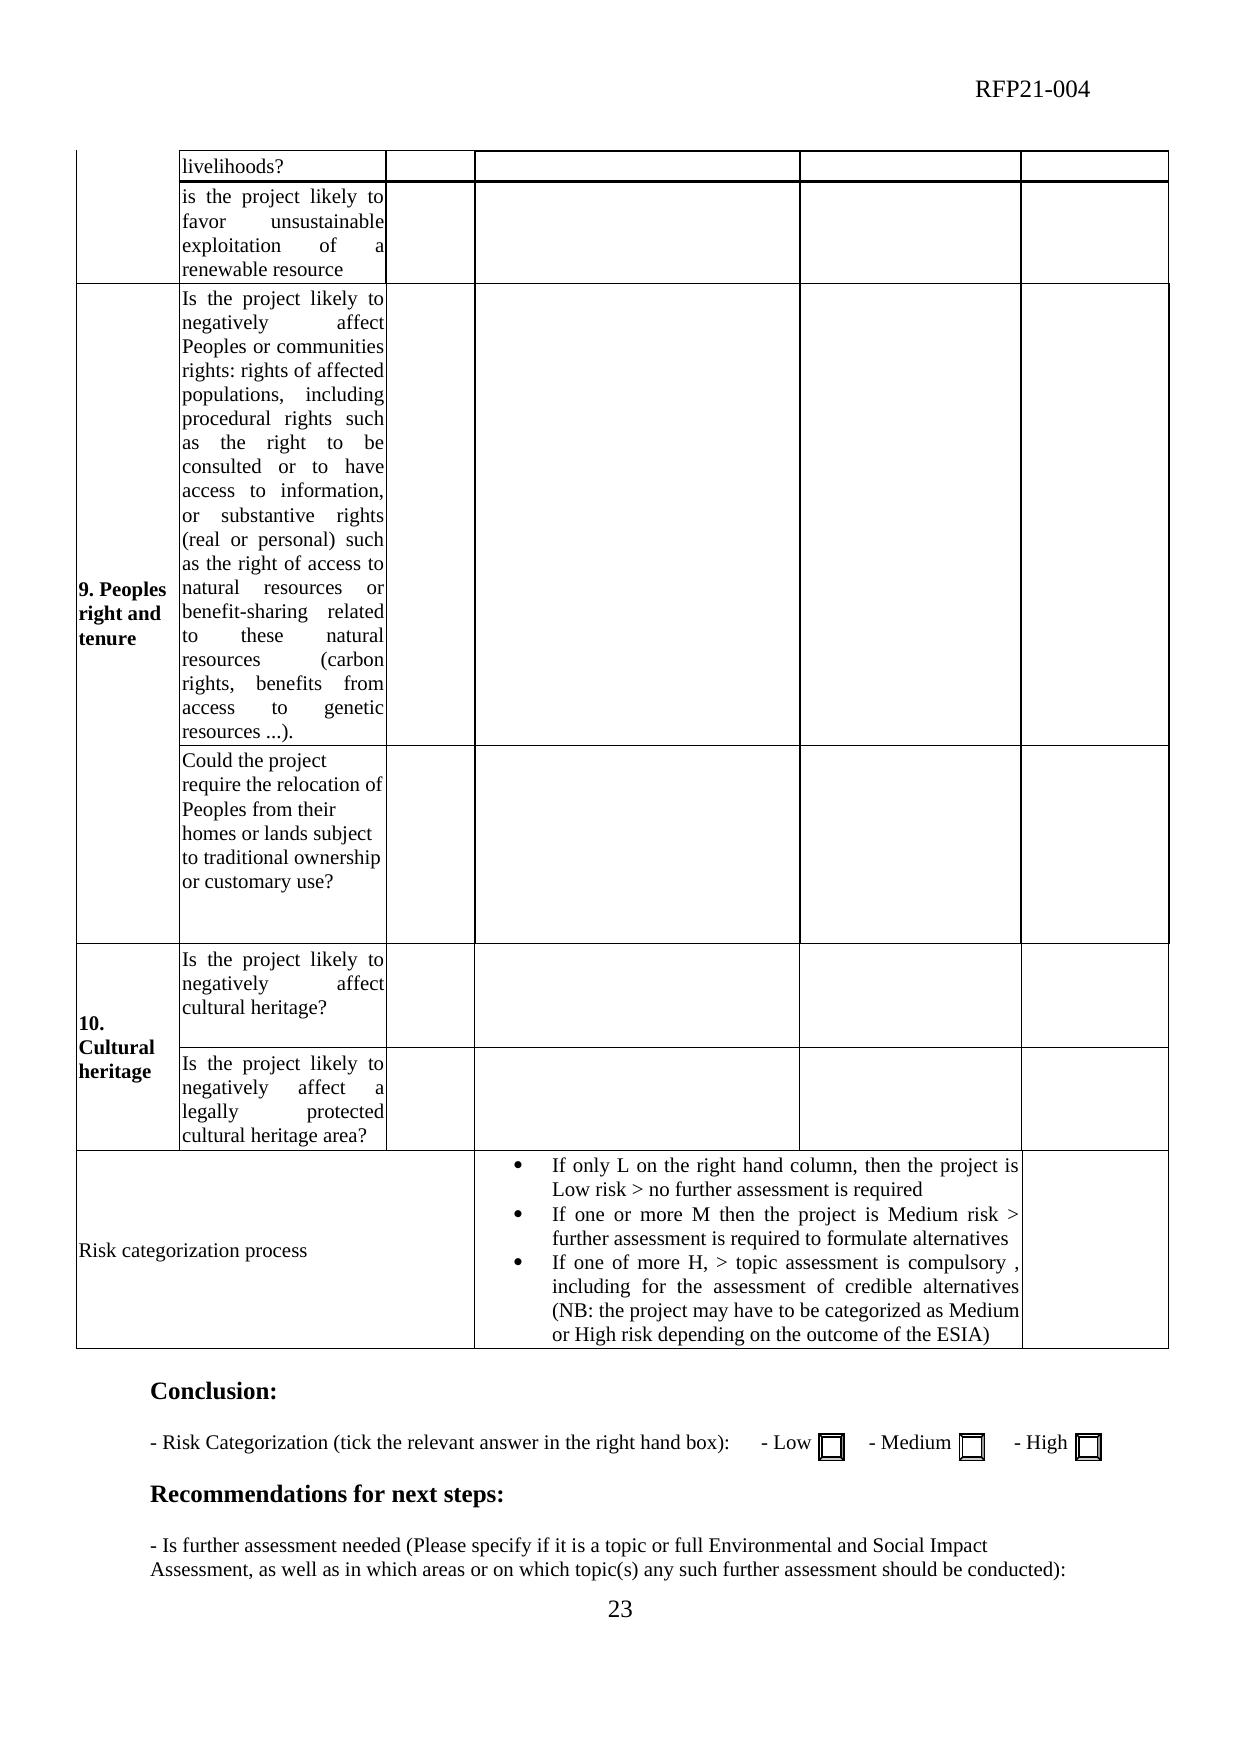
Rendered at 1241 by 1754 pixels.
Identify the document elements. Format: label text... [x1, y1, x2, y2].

table_cell [387, 944, 474, 1047]
table_cell If only L on the right hand column, then the project is Low risk > no further assessment is required If one or more M then the project is Medium risk > further assessment is required to formulate alternatives If one of more H, > topic assessment is compulsory , including for the assessment of credible alternatives (NB: the project may have to be categorized as Medium or High risk depending on the outcome of the ESIA) [475, 1151, 1022, 1348]
table_cell Risk categorization process [77, 1151, 474, 1348]
table_cell [801, 183, 1020, 283]
table_cell [1022, 183, 1168, 283]
table_cell [476, 284, 799, 745]
table_cell [387, 151, 474, 180]
table_cell [1022, 284, 1168, 745]
table_cell Could the project require the relocation of Peoples from their homes or lands subject to traditional ownership or customary use? [180, 746, 386, 943]
table_cell 9. Peoples right and tenure [77, 284, 179, 943]
table_cell Is the project likely to negatively affect a legally protected cultural heritage area? [180, 1048, 386, 1150]
table_cell [475, 1048, 799, 1150]
table_cell [800, 944, 1021, 1047]
table_cell [476, 746, 799, 943]
table_cell [387, 183, 474, 283]
text Recommendations for next steps: [150, 1479, 1090, 1508]
text - Risk Categorization (tick the relevant answer in the right hand box): - Low - Medium - High [150, 1430, 1090, 1454]
table_cell [1022, 746, 1168, 943]
table_cell 10. Cultural heritage [77, 944, 179, 1150]
table_cell [476, 152, 799, 180]
table_cell is the project likely to favor unsustainable exploitation of a renewable resource [180, 183, 385, 283]
text - Is further assessment needed (Please specify if it is a topic or full Environmental and Social Impact Assessment, as well as in which areas or on which topic(s) any such further assessment should be conducted): [150, 1533, 1090, 1581]
table_cell [475, 944, 799, 1047]
table_cell [387, 284, 474, 745]
table_cell [1022, 1048, 1168, 1150]
table_cell [800, 1048, 1021, 1150]
table_cell [801, 152, 1020, 180]
text Conclusion: [150, 1376, 1090, 1405]
table_cell [476, 183, 799, 283]
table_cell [180, 151, 385, 180]
table_cell [801, 284, 1020, 745]
table_cell [387, 746, 474, 943]
table_cell [1023, 1151, 1168, 1348]
table_cell [1022, 152, 1168, 180]
table_cell Is the project likely to negatively affect cultural heritage? [180, 944, 386, 1047]
table_cell Is the project likely to negatively affect Peoples or communities rights: rights of affected populations, including procedural rights such as the right to be consulted or to have access to information, or substantive rights (real or personal) such as the right of access to natural resources or benefit-sharing related to these natural resources (carbon rights, benefits from access to genetic resources ...). [180, 284, 386, 745]
table_cell [801, 746, 1020, 943]
table_cell [387, 1048, 474, 1150]
table_cell [1022, 944, 1168, 1047]
